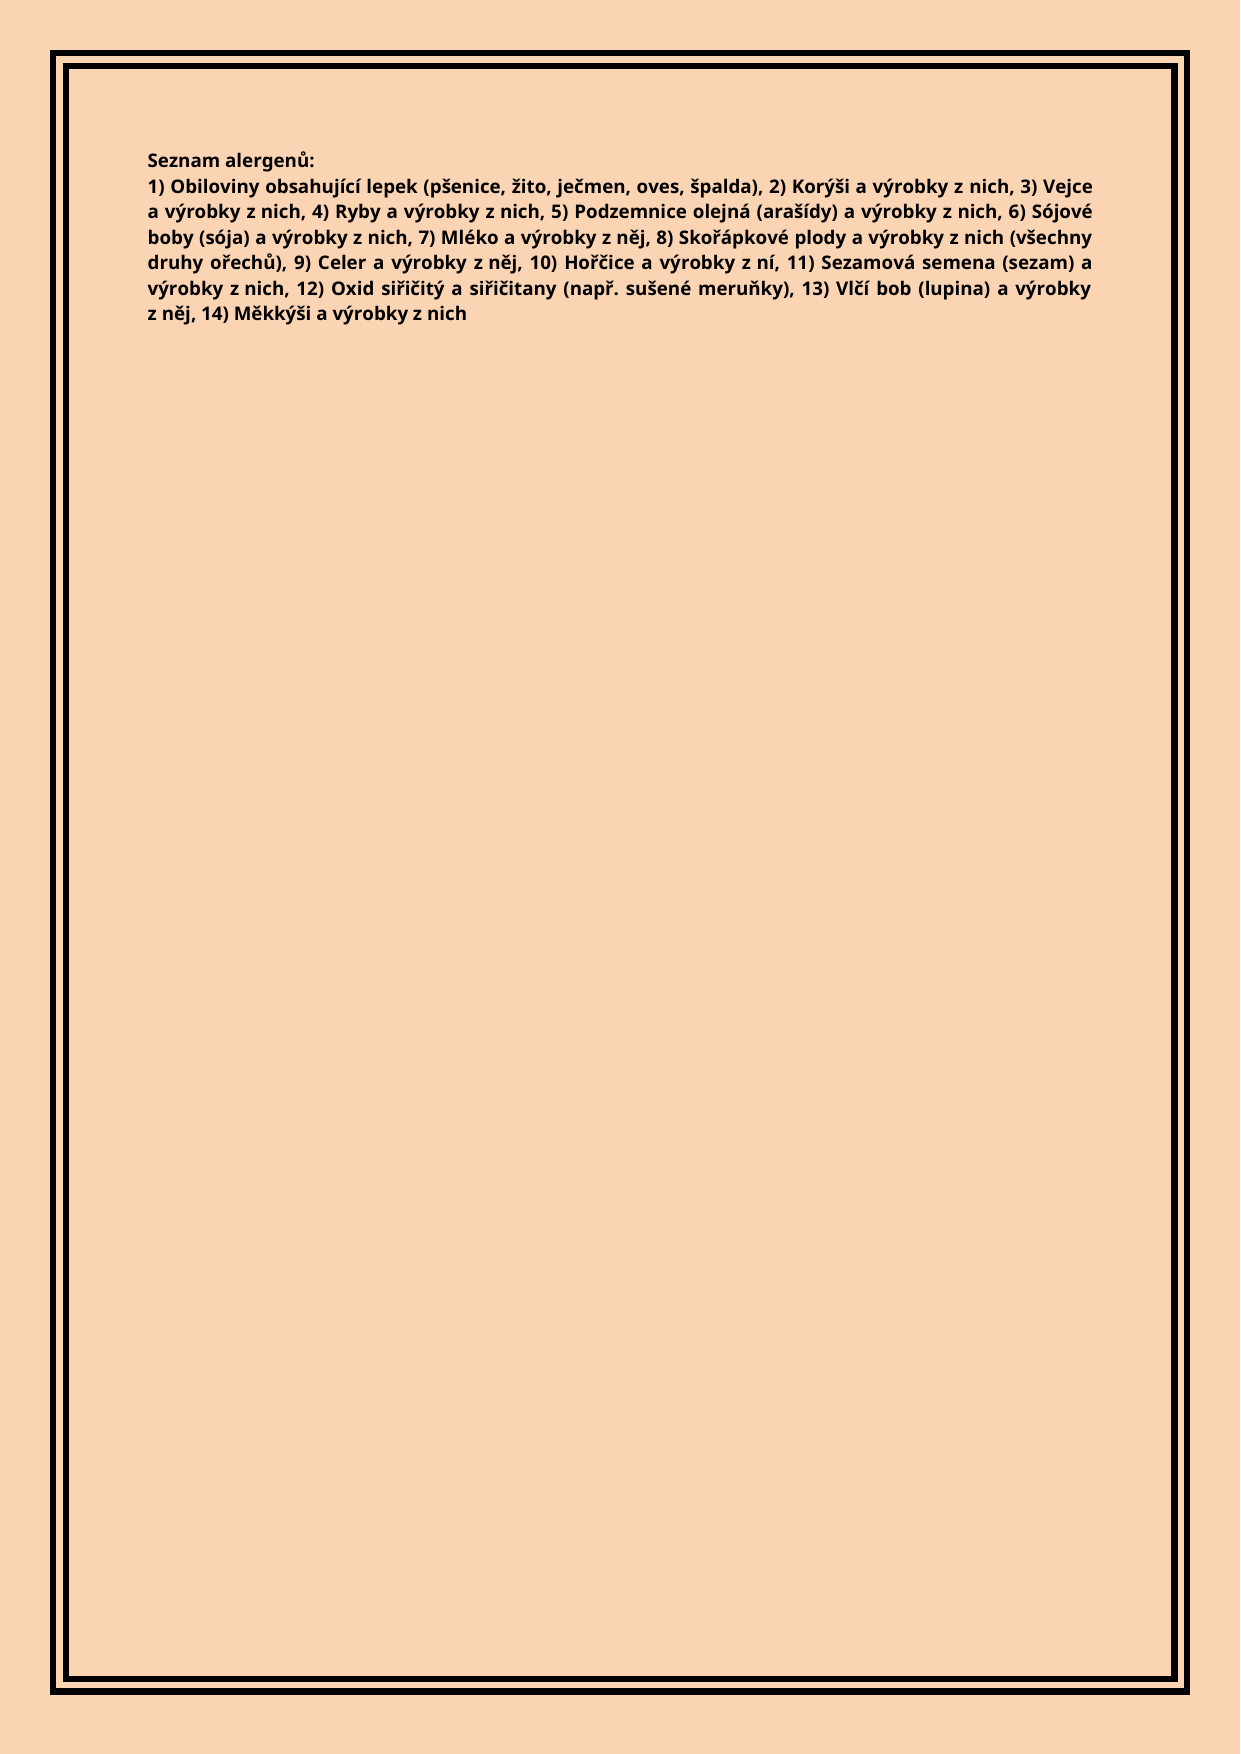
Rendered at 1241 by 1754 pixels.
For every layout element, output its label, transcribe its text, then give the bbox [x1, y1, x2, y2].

text 1) Obiloviny obsahující lepek (pšenice, žito, ječmen, oves, špalda), 2) Korýši a výrobky z nich, 3) Vejce a výrobky z nich, 4) Ryby a výrobky z nich, 5) Podzemnice olejná (arašídy) a výrobky z nich, 6) Sójové boby (sója) a výrobky z nich, 7) Mléko a výrobky z něj, 8) Skořápkové plody a výrobky z nich (všechny druhy ořechů), 9) Celer a výrobky z něj, 10) Hořčice a výrobky z ní, 11) Sezamová semena (sezam) a výrobky z nich, 12) Oxid siřičitý a siřičitany (např. sušené meruňky), 13) Vlčí bob (lupina) a výrobky z něj, 14) Měkkýši a výrobky z nich [147, 173, 1093, 326]
text Seznam alergenů: [147, 147, 1093, 173]
